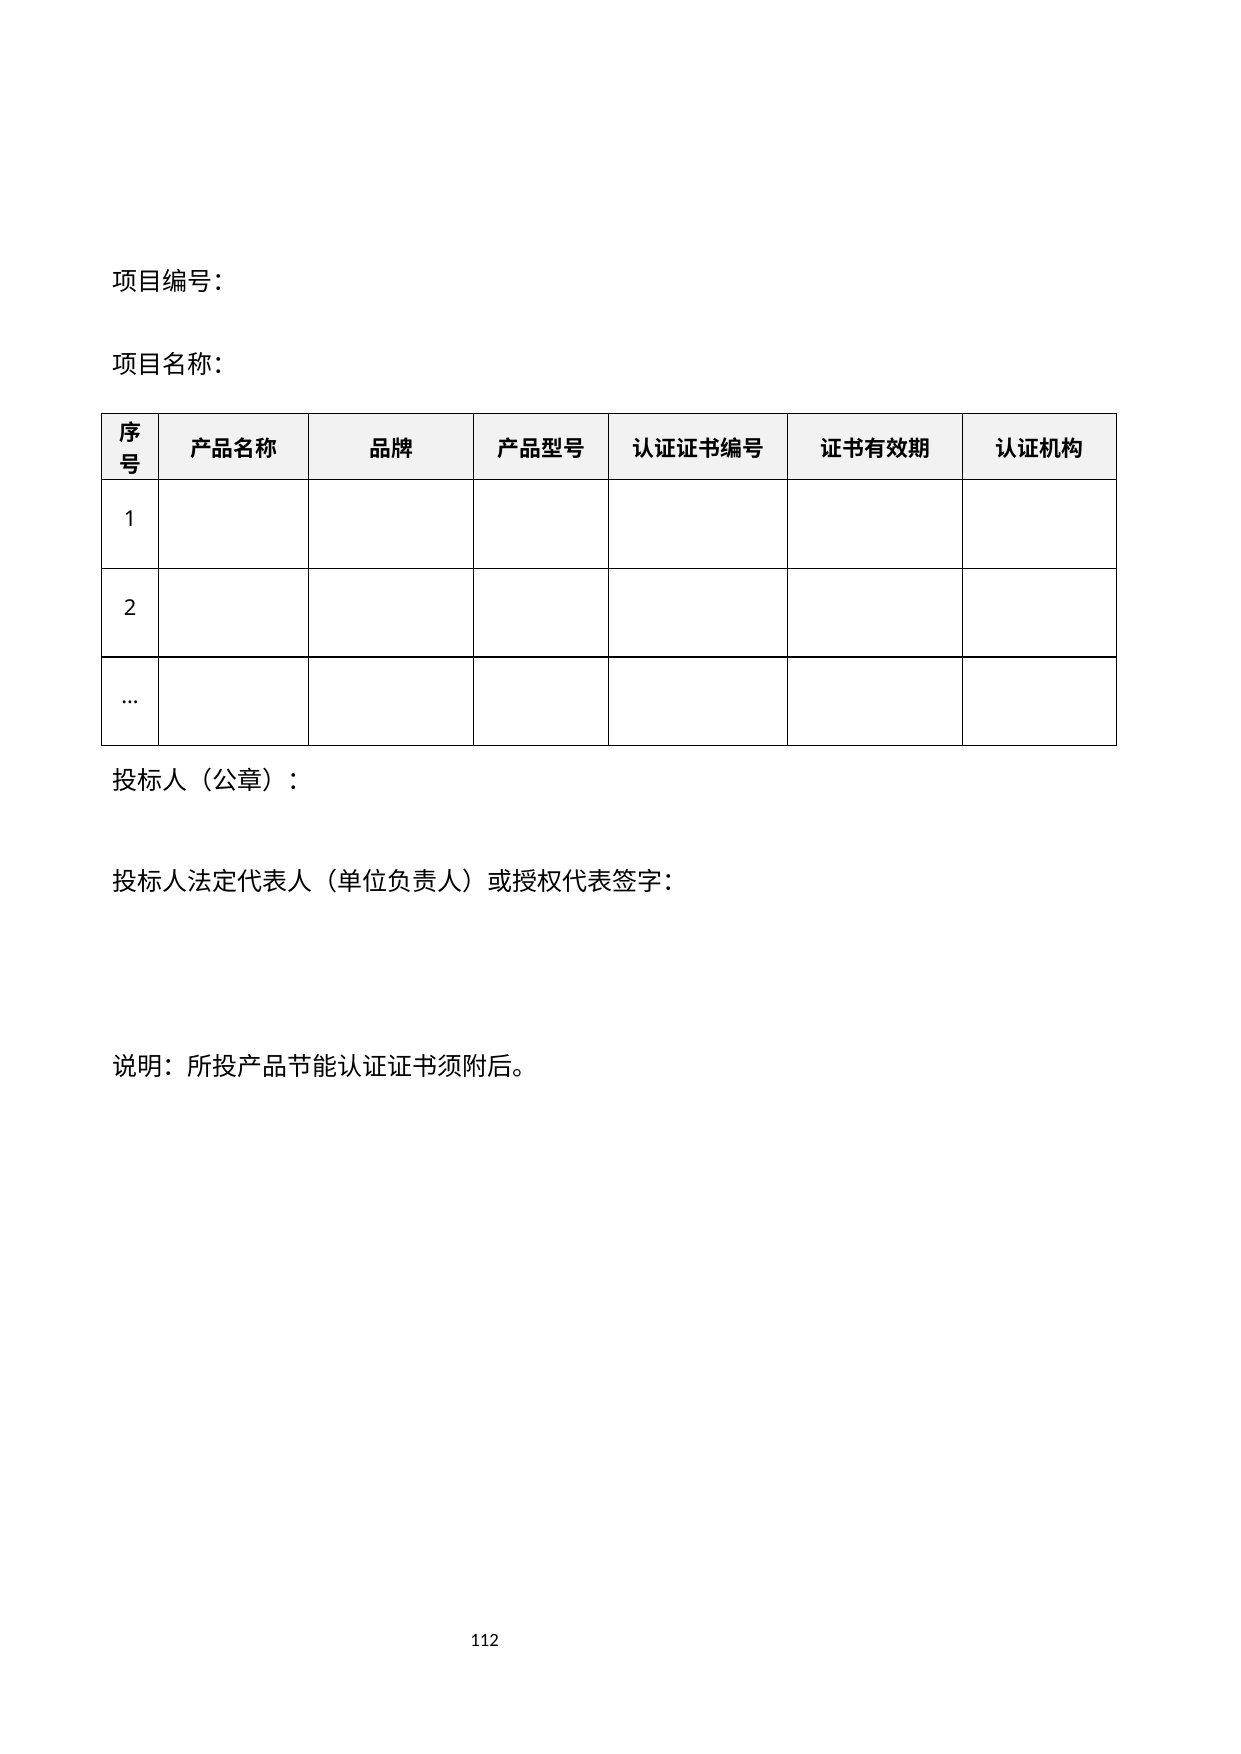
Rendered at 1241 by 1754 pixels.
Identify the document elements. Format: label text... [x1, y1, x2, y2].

table_cell [963, 480, 1116, 568]
text 说明：所投产品节能认证证书须附后。 [112, 1032, 1128, 1097]
table_header 认证证书编号 [609, 414, 787, 479]
table_cell [159, 658, 308, 745]
table_header 序号 [102, 414, 158, 479]
table_cell [788, 480, 962, 568]
table_cell [159, 480, 308, 568]
table_cell [609, 569, 787, 656]
text 投标人（公章）： [112, 746, 1128, 811]
text 项目编号： [112, 247, 1128, 312]
table_cell [474, 658, 608, 745]
table_cell [788, 658, 962, 745]
table_cell [609, 480, 787, 568]
table_header 品牌 [309, 414, 473, 479]
table_cell [963, 569, 1116, 656]
text 投标人法定代表人（单位负责人）或授权代表签字： [112, 847, 1128, 912]
table_cell [788, 569, 962, 656]
table_header 证书有效期 [788, 414, 962, 479]
table_cell 2 [102, 569, 158, 656]
table_header 产品型号 [474, 414, 608, 479]
table_header 产品名称 [159, 414, 308, 479]
table_header 认证机构 [963, 414, 1116, 479]
table_cell [963, 658, 1116, 745]
table_cell [309, 480, 473, 568]
table_cell 1 [102, 480, 158, 568]
table_cell … [102, 658, 158, 745]
text 项目名称： [112, 330, 1128, 395]
table_cell [474, 480, 608, 568]
table_cell [474, 569, 608, 656]
table_cell [309, 569, 473, 656]
table_cell [609, 658, 787, 745]
table_cell [159, 569, 308, 656]
table_cell [309, 658, 473, 745]
